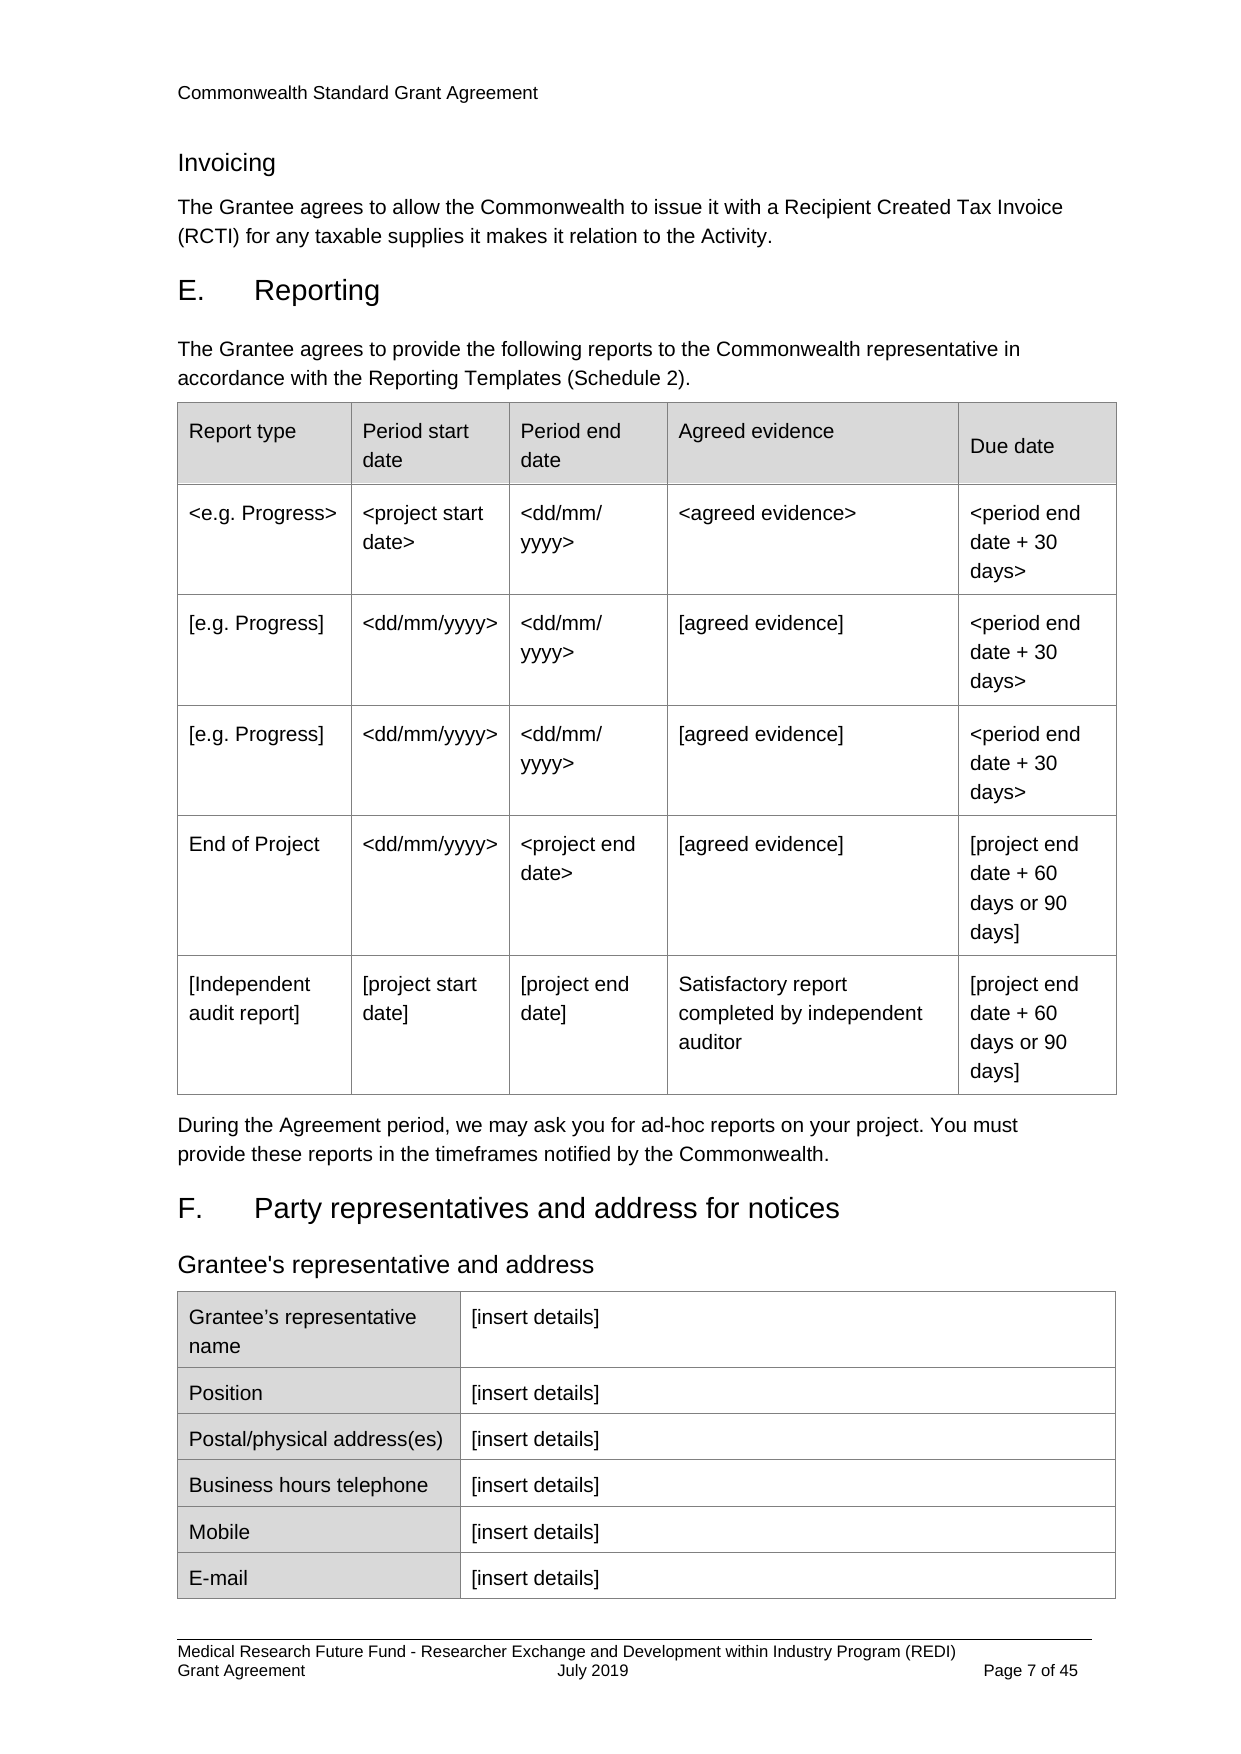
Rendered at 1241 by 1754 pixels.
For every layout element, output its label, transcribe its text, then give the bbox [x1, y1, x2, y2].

text The Grantee agrees to allow the Commonwealth to issue it with a Recipient Created Tax Invoice (RCTI) for any taxable supplies it makes it relation to the Activity. [177, 189, 1092, 248]
table_cell [project end date] [510, 956, 667, 1094]
table_cell <project start date> [352, 485, 509, 594]
table_cell [project end date + 60 days or 90 days] [959, 956, 1116, 1094]
table_cell [insert details] [461, 1553, 1115, 1598]
table_cell [insert details] [461, 1507, 1115, 1552]
table_cell Business hours telephone [178, 1460, 460, 1506]
table_cell <dd/mm/yyyy> [352, 595, 509, 704]
table_cell <dd/mm/yyyy> [352, 816, 509, 955]
table_cell [e.g. Progress] [178, 706, 351, 815]
table_cell End of Project [178, 816, 351, 955]
table_cell [project end date + 60 days or 90 days] [959, 816, 1116, 955]
table_cell [project start date] [352, 956, 509, 1094]
subtitle Invoicing [177, 148, 1092, 177]
text During the Agreement period, we may ask you for ad-hoc reports on your project. You must provide these reports in the timeframes notified by the Commonwealth. [177, 1107, 1092, 1166]
table_cell <period end date + 30 days> [959, 706, 1116, 815]
table_cell <period end date + 30 days> [959, 485, 1116, 594]
table_cell [agreed evidence] [668, 706, 958, 815]
table_cell <dd/mm/yyyy> [352, 706, 509, 815]
table_cell [agreed evidence] [668, 816, 958, 955]
table_cell <dd/mm/yyyy> [510, 485, 667, 594]
table_cell E-mail [178, 1553, 460, 1598]
table_header Grantee’s representative name [178, 1292, 460, 1366]
table_cell [e.g. Progress] [178, 595, 351, 704]
table_cell <dd/mm/yyyy> [510, 595, 667, 704]
table_cell [agreed evidence] [668, 595, 958, 704]
table_header Agreed evidence [668, 403, 958, 483]
table_cell <dd/mm/yyyy> [510, 706, 667, 815]
table_header Due date [959, 403, 1116, 483]
table_cell [insert details] [461, 1460, 1115, 1506]
subtitle Reporting [177, 273, 1092, 306]
subtitle Grantee's representative and address [177, 1249, 1092, 1278]
table_header Period end date [510, 403, 667, 483]
table_cell [Independent audit report] [178, 956, 351, 1094]
table_cell Postal/physical address(es) [178, 1414, 460, 1459]
table_cell <agreed evidence> [668, 485, 958, 594]
table_cell Satisfactory report completed by independent auditor [668, 956, 958, 1094]
table_header Period start date [352, 403, 509, 483]
table_cell <project end date> [510, 816, 667, 955]
text The Grantee agrees to provide the following reports to the Commonwealth representative in accordance with the Reporting Templates (Schedule 2). [177, 331, 1092, 389]
table_header Report type [178, 403, 351, 483]
table_cell <period end date + 30 days> [959, 595, 1116, 704]
table_cell Position [178, 1368, 460, 1413]
table_cell [insert details] [461, 1414, 1115, 1459]
subtitle Party representatives and address for notices [177, 1191, 1092, 1224]
table_cell <e.g. Progress> [178, 485, 351, 594]
table_cell [insert details] [461, 1368, 1115, 1413]
table_header [insert details] [461, 1292, 1115, 1366]
table_cell Mobile [178, 1507, 460, 1552]
